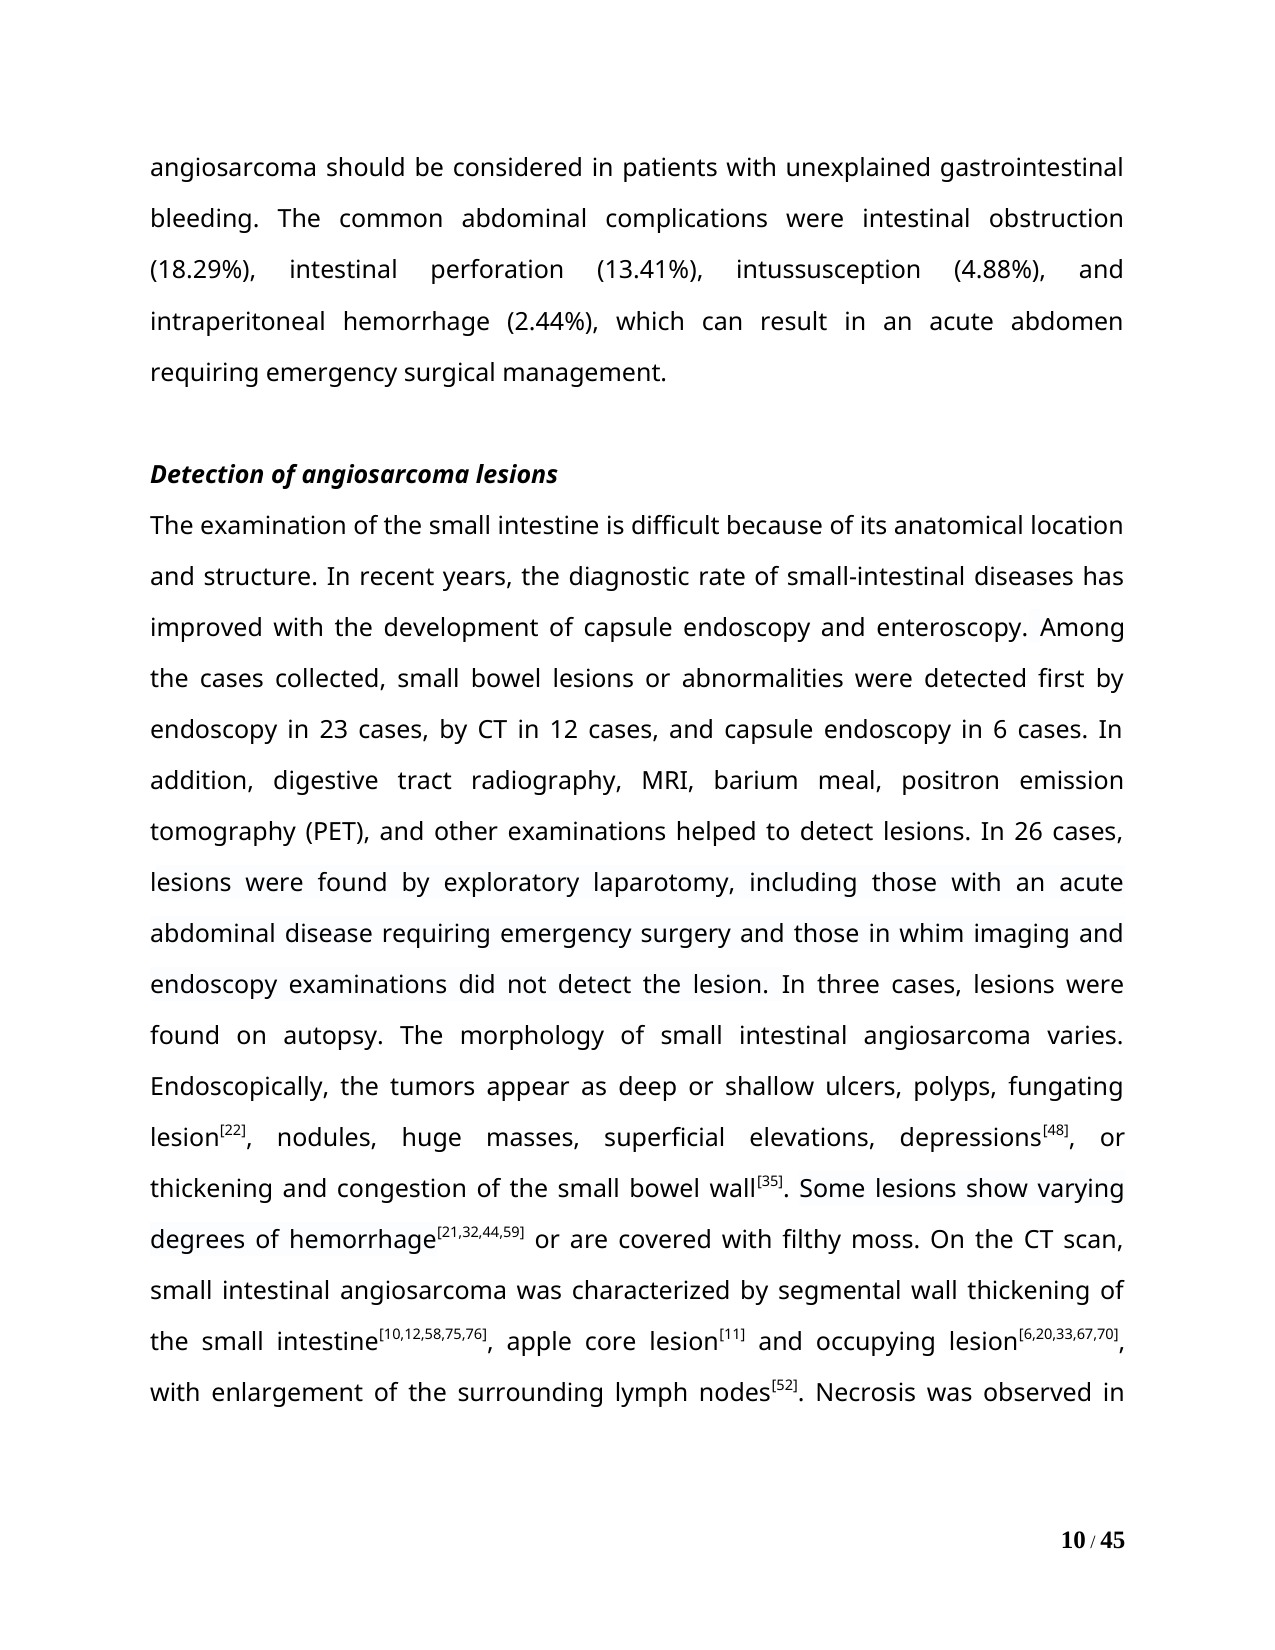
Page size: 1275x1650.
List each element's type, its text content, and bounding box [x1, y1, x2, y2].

text Detection of angiosarcoma lesions [150, 456, 1125, 490]
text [150, 150, 1125, 388]
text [150, 950, 1125, 1409]
